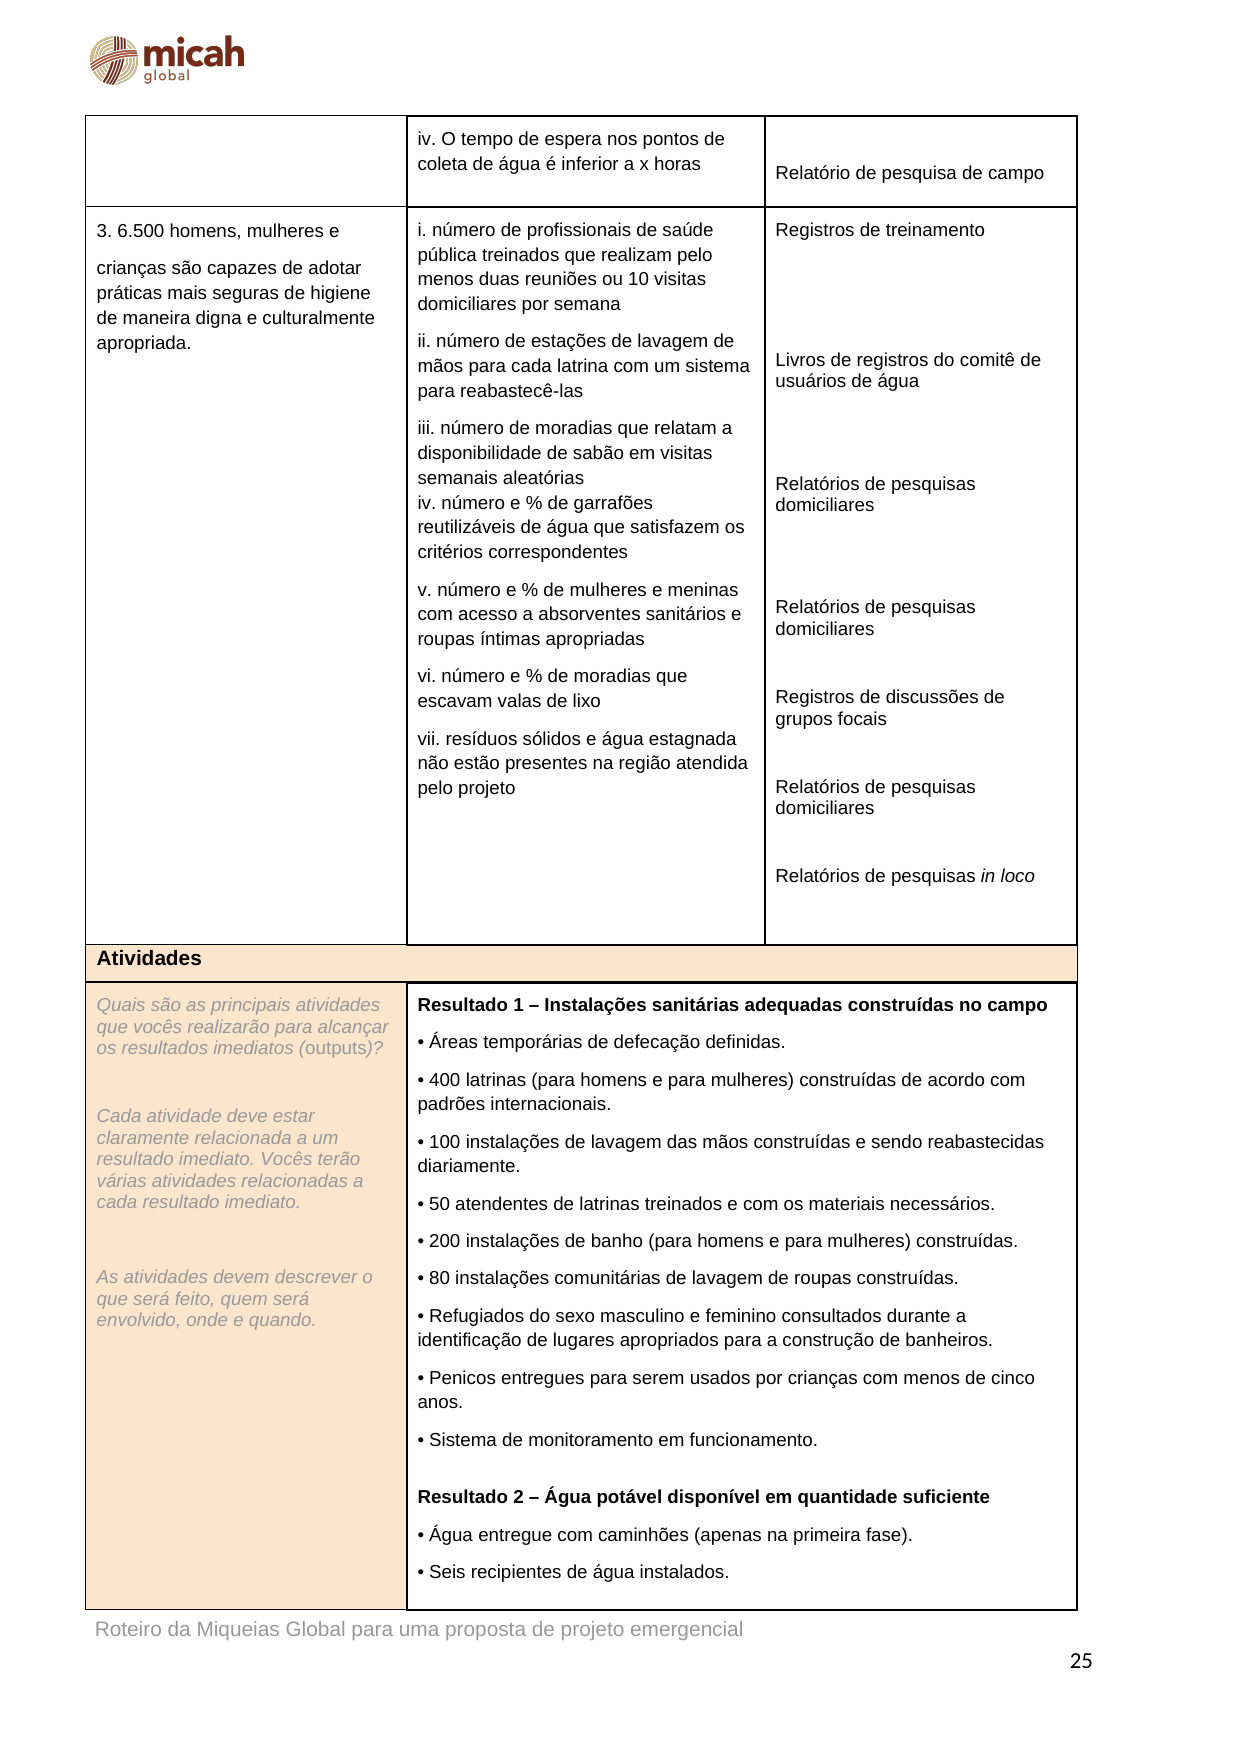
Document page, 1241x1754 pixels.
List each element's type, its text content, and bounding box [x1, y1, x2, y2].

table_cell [86, 983, 406, 1609]
table_cell Registros de treinamento Livros de registros do comitê de usuários de água Relatórios de pesquisas domiciliares Relatórios de pesquisas domiciliares Registros de discussões de grupos focais Relatórios de pesquisas domiciliares Relatórios de pesquisas in loco [766, 208, 1076, 944]
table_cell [86, 116, 406, 206]
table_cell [766, 117, 1076, 206]
table_cell Atividades [86, 945, 1077, 981]
table_cell i. número de profissionais de saúde pública treinados que realizam pelo menos duas reuniões ou 10 visitas domiciliares por semana ii. número de estações de lavagem de mãos para cada latrina com um sistema para reabastecê-las iii. número de moradias que relatam a disponibilidade de sabão em visitas semanais aleatórias iv. número e % de garrafões reutilizáveis de água que satisfazem os critérios correspondentes v. número e % de mulheres e meninas com acesso a absorventes sanitários e roupas íntimas apropriadas vi. número e % de moradias que escavam valas de lixo vii. resíduos sólidos e água estagnada não estão presentes na região atendida pelo projeto [408, 208, 764, 944]
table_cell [408, 117, 764, 206]
table_cell 3. 6.500 homens, mulheres e crianças são capazes de adotar práticas mais seguras de higiene de maneira digna e culturalmente apropriada. [86, 207, 406, 944]
picture [72, 25, 262, 97]
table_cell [408, 984, 1076, 1609]
